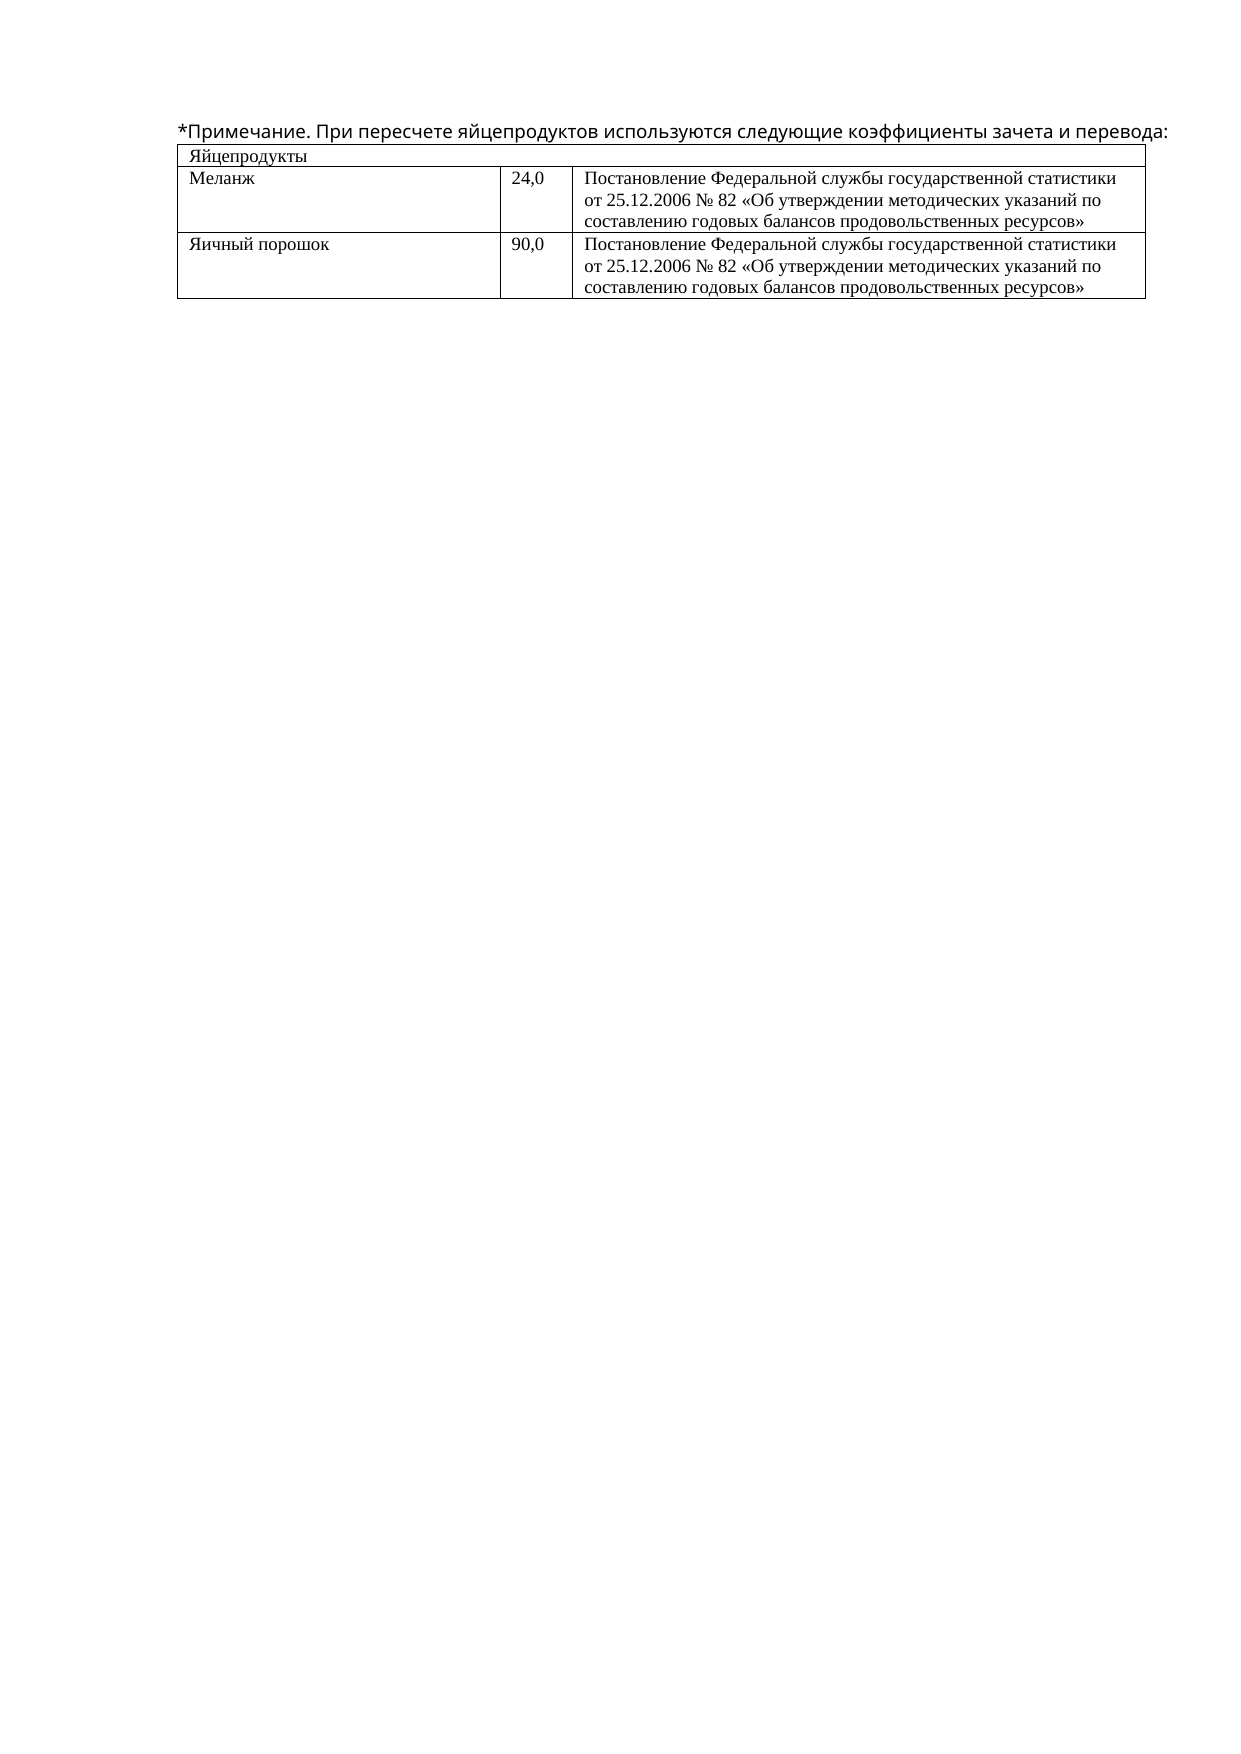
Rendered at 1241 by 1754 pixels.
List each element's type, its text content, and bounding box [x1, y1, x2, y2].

table_cell 90,0 [501, 233, 572, 298]
table_cell Меланж [178, 167, 500, 232]
text *Примечание. При пересчете яйцепродуктов используются следующие коэффициенты зачета и перевода: [177, 118, 1181, 144]
table_cell 24,0 [501, 167, 572, 232]
table_header Яйцепродукты [178, 145, 1145, 166]
table_cell Постановление Федеральной службы государственной статистики от 25.12.2006 № 82 «Об утверждении методических указаний по составлению годовых балансов продовольственных ресурсов» [573, 233, 1145, 298]
table_cell Яичный порошок [178, 233, 500, 298]
table_cell Постановление Федеральной службы государственной статистики от 25.12.2006 № 82 «Об утверждении методических указаний по составлению годовых балансов продовольственных ресурсов» [573, 167, 1145, 232]
